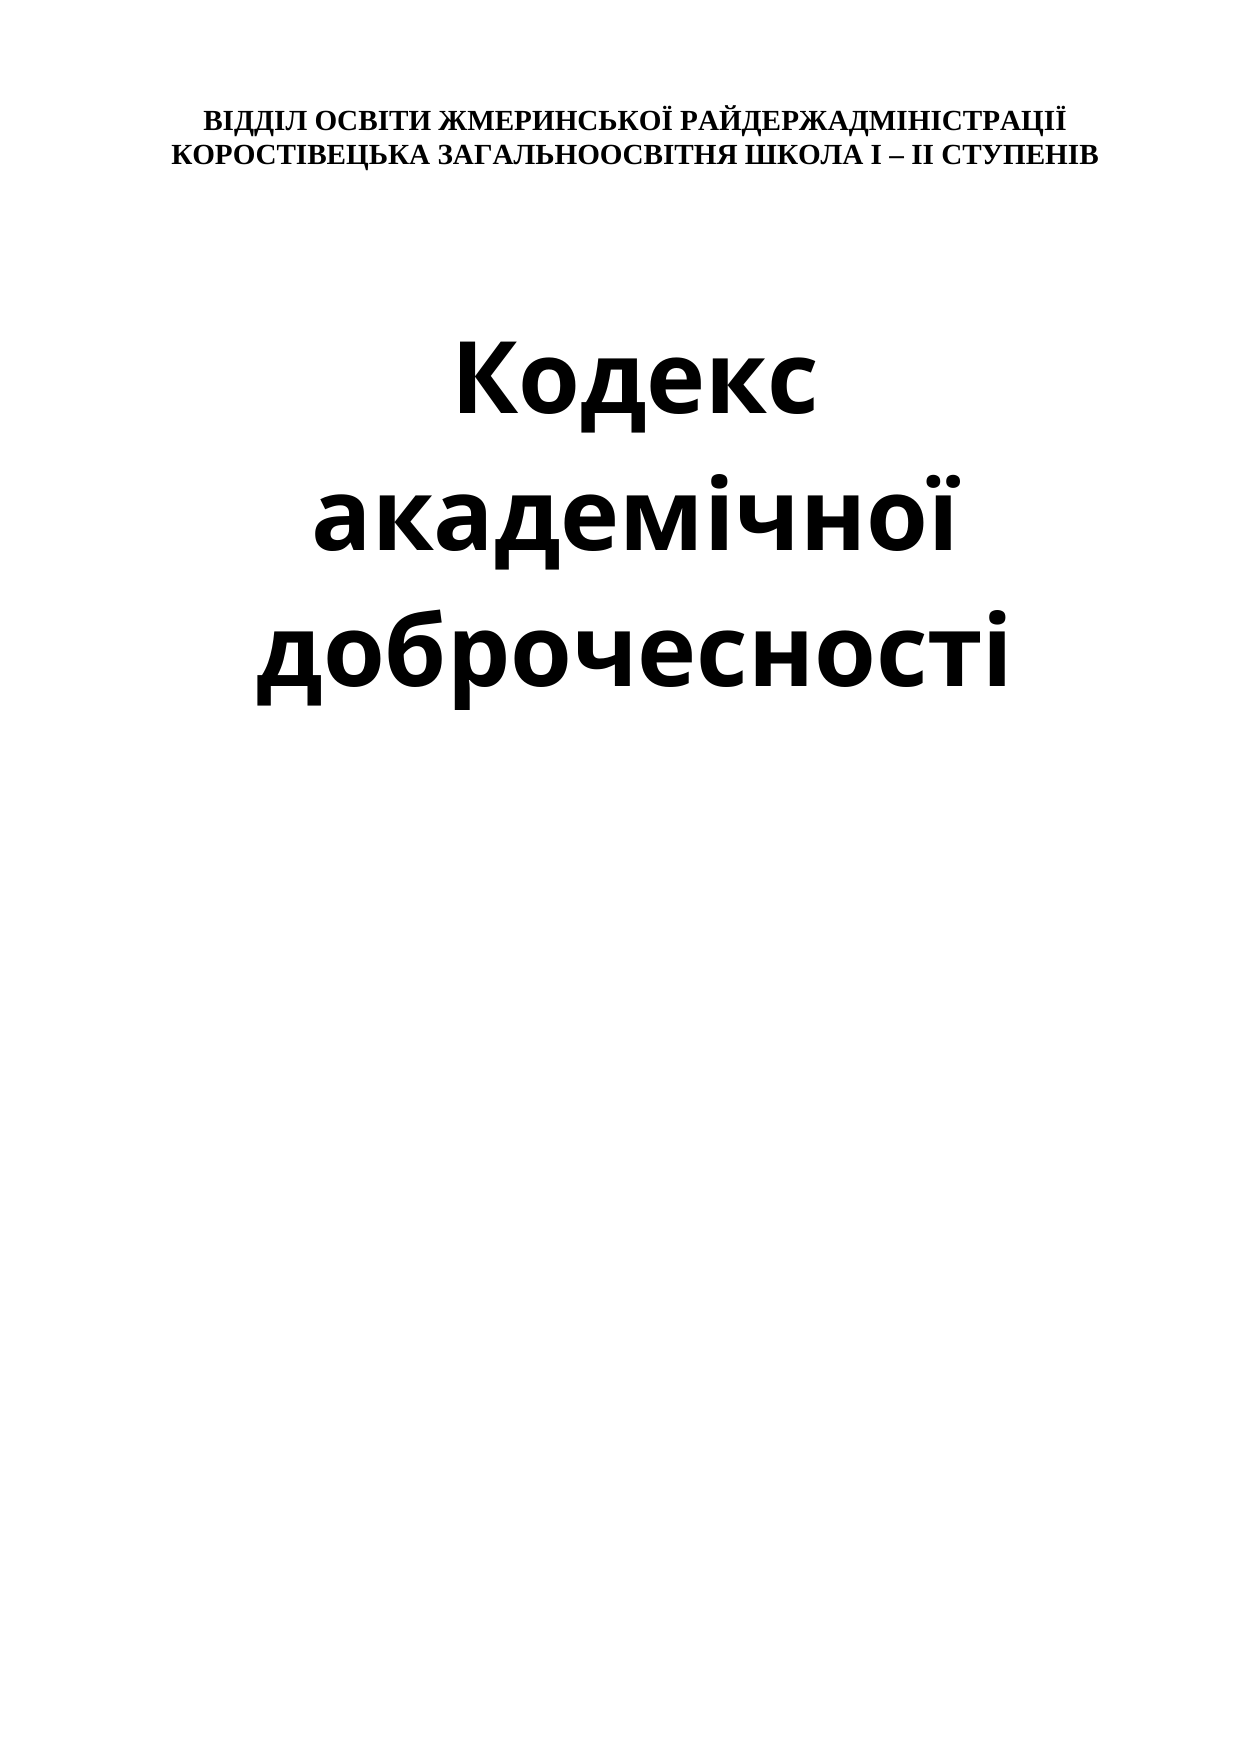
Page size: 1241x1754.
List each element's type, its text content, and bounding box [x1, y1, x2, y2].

text ВІДДІЛ ОСВІТИ ЖМЕРИНСЬКОЇ РАЙДЕРЖАДМІНІСТРАЦІЇ [103, 103, 1167, 137]
text академічної доброчесності [103, 443, 1167, 716]
text Кодекс [103, 307, 1167, 443]
text КОРОСТІВЕЦЬКА ЗАГАЛЬНООСВІТНЯ ШКОЛА І – ІІ СТУПЕНІВ [103, 137, 1167, 171]
